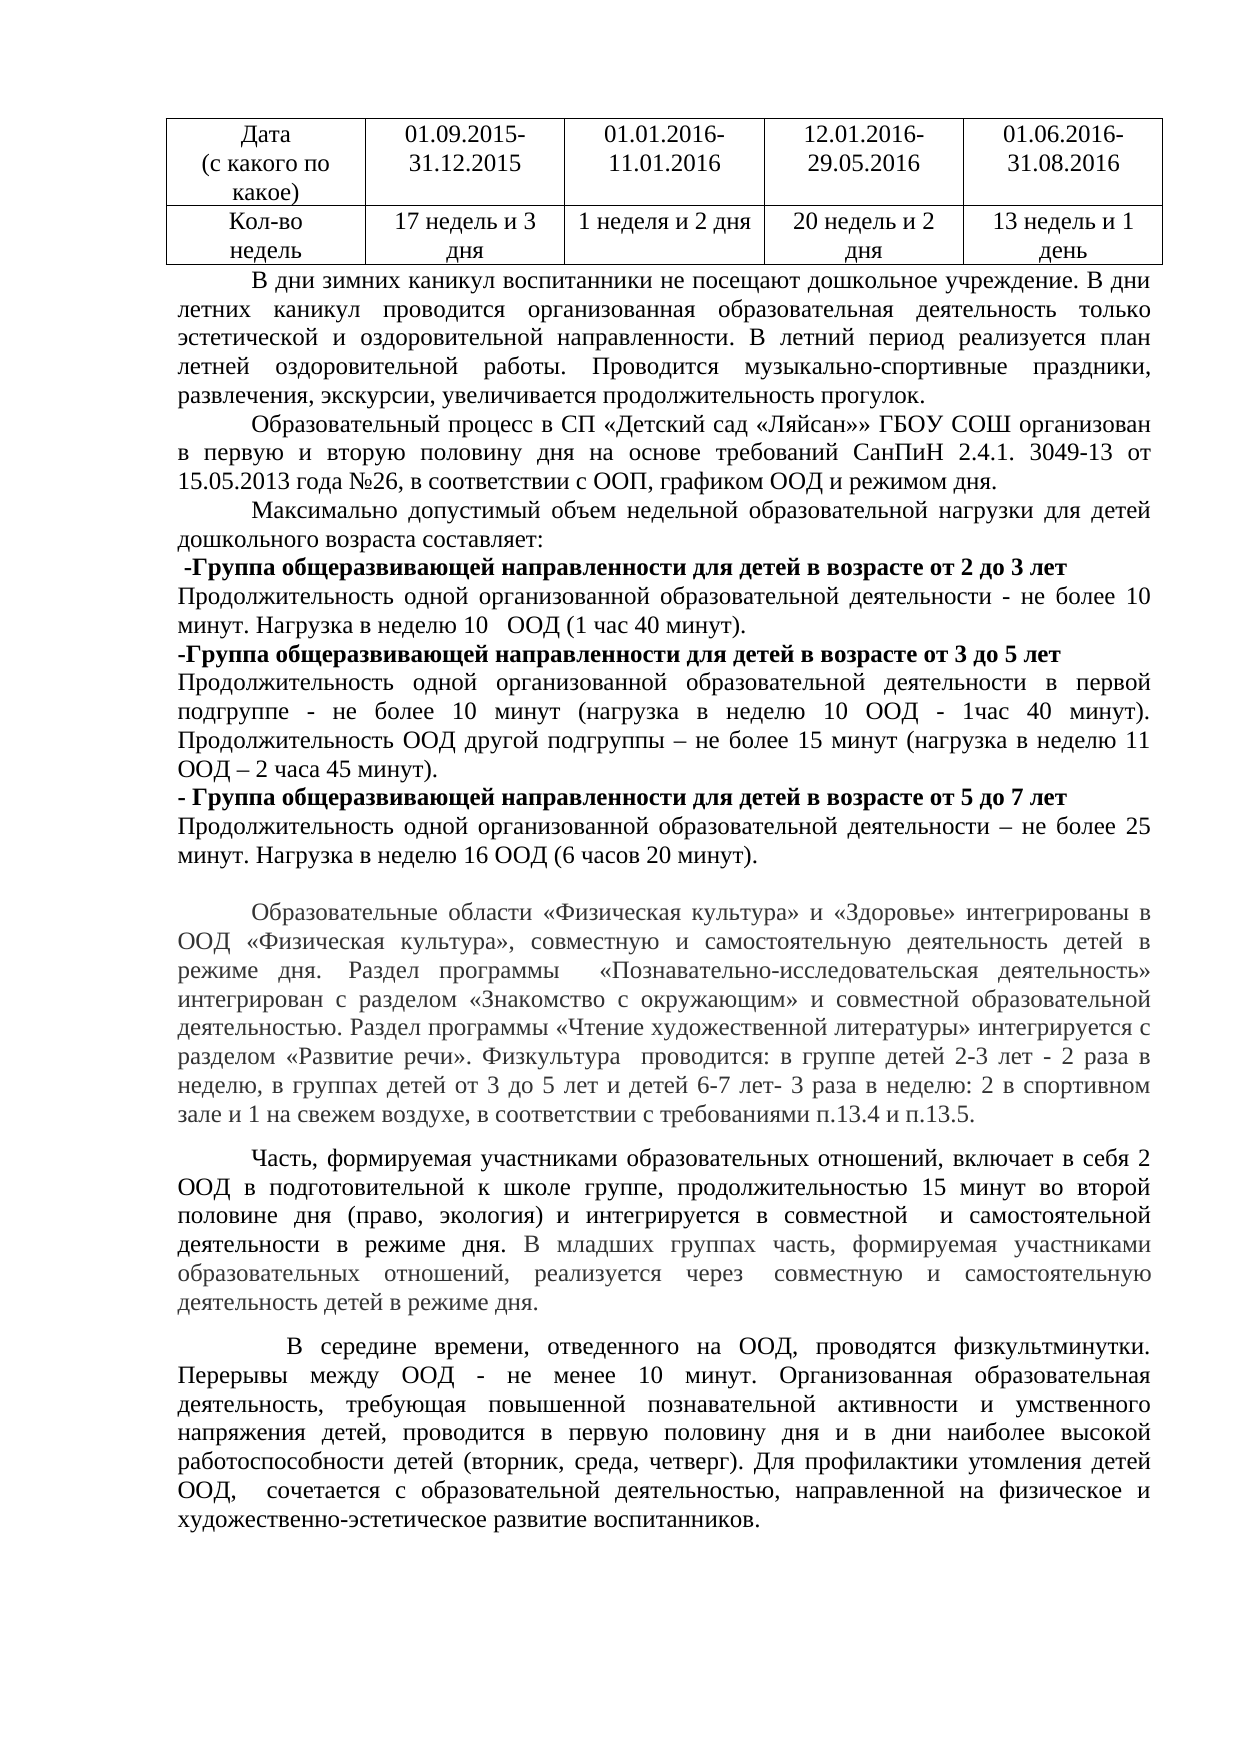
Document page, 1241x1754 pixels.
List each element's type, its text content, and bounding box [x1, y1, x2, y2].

text Максимально допустимый объем недельной образовательной нагрузки для детей дошкольного возраста составляет: [177, 495, 1152, 552]
table_header 01.01.2016- 11.01.2016 [565, 119, 764, 205]
text Образовательный процесс в СП «Детский сад «Ляйсан»» ГБОУ СОШ организован в первую и вторую половину дня на основе требований СанПиН 2.4.1. 3049-13 от 15.05.2013 года №26, в соответствии с ООП, графиком ООД и режимом дня. [177, 409, 1152, 495]
text -Группа общеразвивающей направленности для детей в возрасте от 3 до 5 лет [177, 639, 1152, 667]
text Продолжительность одной организованной образовательной деятельности – не более 25 минут. Нагрузка в неделю 16 ООД (6 часов 20 минут). [177, 811, 1152, 869]
table_header 12.01.2016- 29.05.2016 [765, 119, 963, 205]
table_header 01.09.2015- 31.12.2015 [366, 119, 564, 205]
table_cell 13 недель и 1 день [964, 206, 1162, 264]
table_cell Кол-во недель [167, 206, 365, 264]
text Продолжительность одной организованной образовательной деятельности в первой подгруппе - не более 10 минут (нагрузка в неделю 10 ООД - 1час 40 минут). Продолжительность ООД другой подгруппы – не более 15 минут (нагрузка в неделю 11 ООД – 2 часа 45 минут). [177, 667, 1152, 782]
table_header Дата (с какого по какое) [167, 119, 365, 205]
text Часть, формируемая участниками образовательных отношений, включает в себя 2 ООД в подготовительной к школе группе, продолжительностью 15 минут во второй половине дня (право, экология) и интегрируется в совместной и самостоятельной деятельности в режиме дня. В младших группах часть, формируемая участниками образовательных отношений, реализуется через совместную и самостоятельную деятельность детей в режиме дня. [177, 1143, 1152, 1316]
text - Группа общеразвивающей направленности для детей в возрасте от 5 до 7 лет [177, 782, 1152, 811]
text -Группа общеразвивающей направленности для детей в возрасте от 2 до 3 лет [177, 552, 1152, 581]
text Образовательные области «Физическая культура» и «Здоровье» интегрированы в ООД «Физическая культура», совместную и самостоятельную деятельность детей в режиме дня. Раздел программы «Познавательно-исследовательская деятельность» интегрирован с разделом «Знакомство с окружающим» и совместной образовательной деятельностью. Раздел программы «Чтение художественной литературы» интегрируется с разделом «Развитие речи». Физкультура проводится: в группе детей 2-3 лет - 2 раза в неделю, в группах детей от 3 до 5 лет и детей 6-7 лет- 3 раза в неделю: 2 в спортивном зале и 1 на свежем воздухе, в соответствии с требованиями п.13.4 и п.13.5. [177, 897, 1152, 1127]
table_cell 20 недель и 2 дня [765, 206, 963, 264]
table_cell 1 неделя и 2 дня [565, 206, 764, 264]
text В середине времени, отведенного на ООД, проводятся физкультминутки. Перерывы между ООД - не менее 10 минут. Организованная образовательная деятельность, требующая повышенной познавательной активности и умственного напряжения детей, проводится в первую половину дня и в дни наиболее высокой работоспособности детей (вторник, среда, четверг). Для профилактики утомления детей ООД, сочетается с образовательной деятельностью, направленной на физическое и художественно-эстетическое развитие воспитанников. [177, 1331, 1152, 1532]
text Продолжительность одной организованной образовательной деятельности - не более 10 минут. Нагрузка в неделю 10 ООД (1 час 40 минут). [177, 581, 1152, 639]
table_cell 17 недель и 3 дня [366, 206, 564, 264]
text В дни зимних каникул воспитанники не посещают дошкольное учреждение. В дни летних каникул проводится организованная образовательная деятельность только эстетической и оздоровительной направленности. В летний период реализуется план летней оздоровительной работы. Проводится музыкально-спортивные праздники, развлечения, экскурсии, увеличивается продолжительность прогулок. [177, 265, 1152, 409]
table_header 01.06.2016-31.08.2016 [964, 119, 1162, 205]
